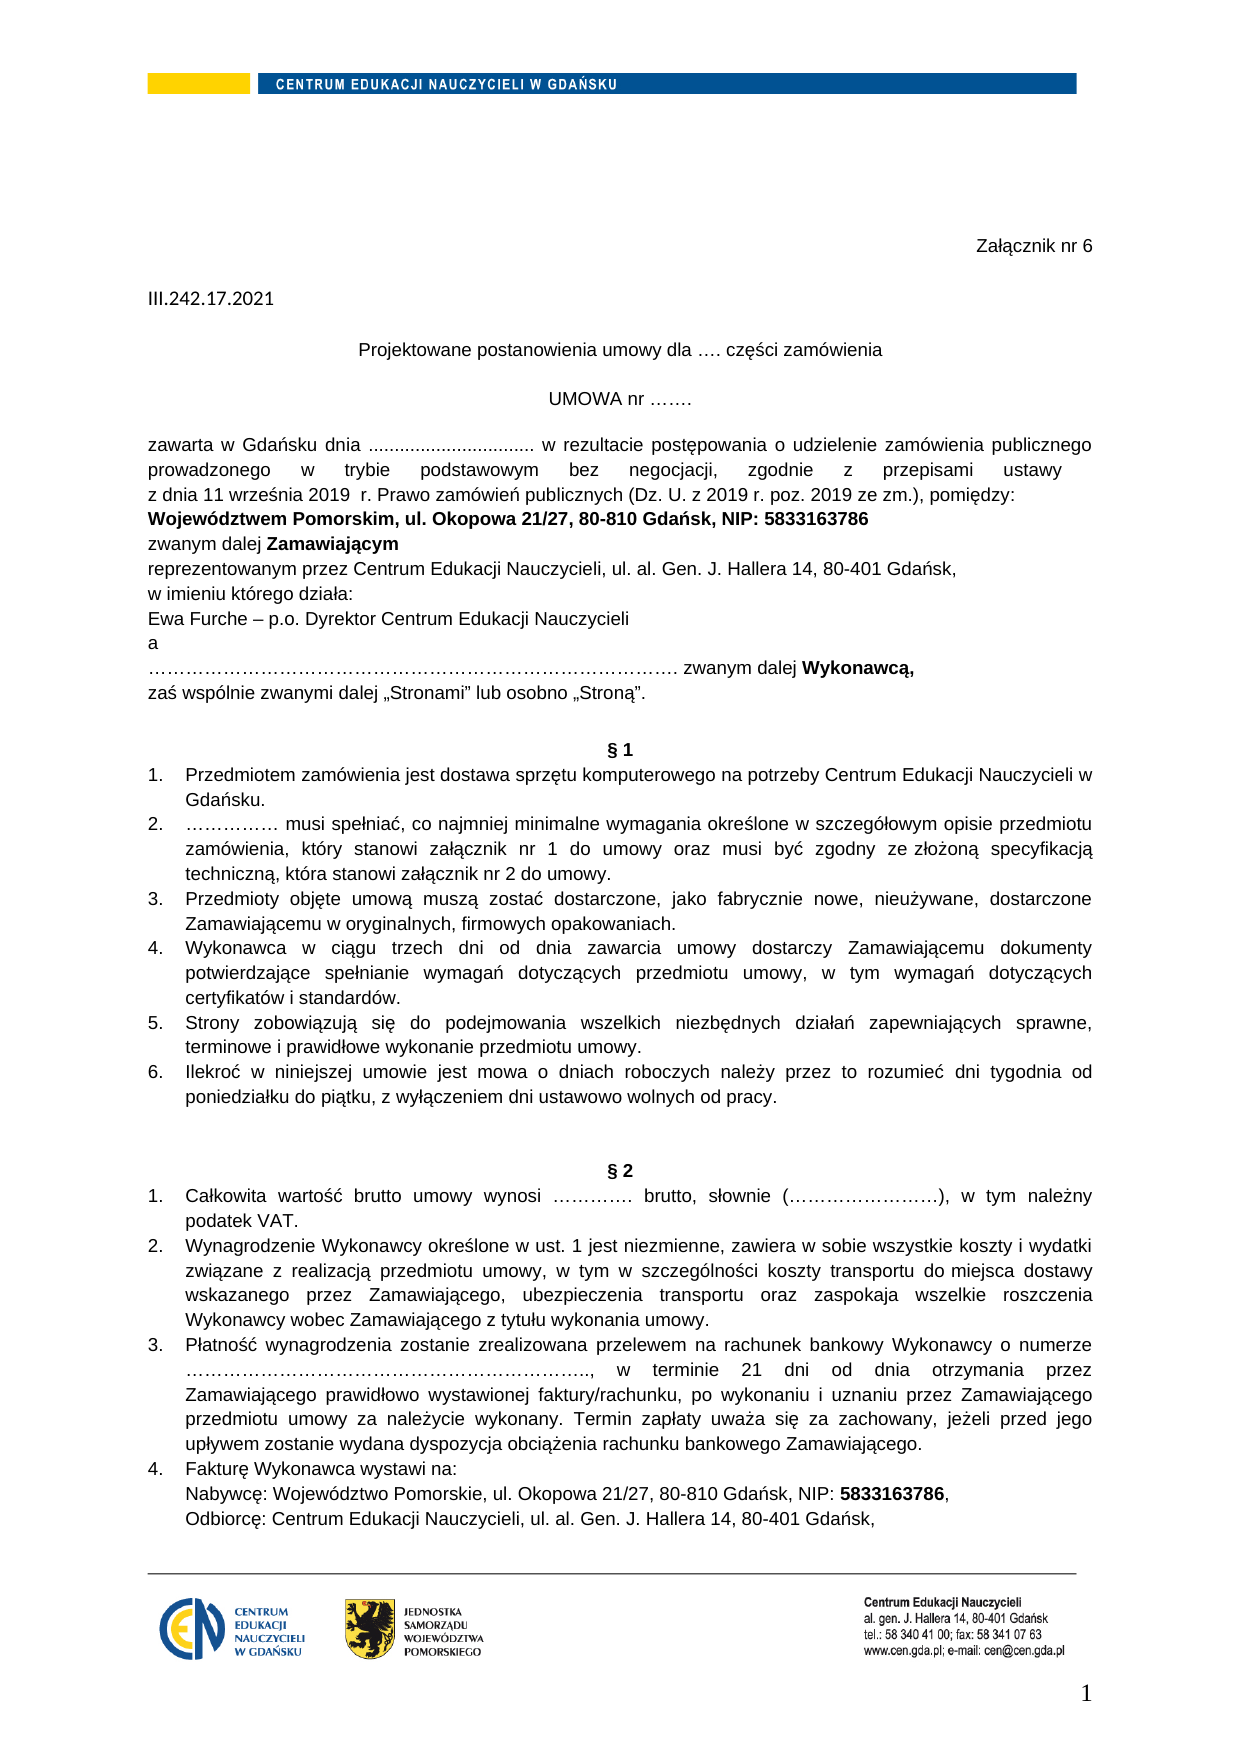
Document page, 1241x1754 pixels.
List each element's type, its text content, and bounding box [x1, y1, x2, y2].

text III.242.17.2021 [148, 285, 1093, 310]
text Projektowane postanowienia umowy dla …. części zamówienia [148, 339, 1093, 360]
text reprezentowanym przez Centrum Edukacji Nauczycieli, ul. al. Gen. J. Hallera 14, 80-401 Gdańsk, [148, 558, 1093, 579]
list Ilekroć w niniejszej umowie jest mowa o dniach roboczych należy przez to rozumieć dni tygodnia od poniedziałku do piątku, z wyłączeniem dni ustawowo wolnych od pracy. [148, 1061, 1093, 1107]
text Odbiorcę: Centrum Edukacji Nauczycieli, ul. al. Gen. J. Hallera 14, 80-401 Gdańsk, [185, 1507, 1093, 1529]
text w imieniu którego działa: [148, 583, 1093, 604]
text § 1 [148, 739, 1093, 760]
text zwanym dalej Zamawiającym [148, 533, 1093, 554]
text zawarta w Gdańsku dnia ................................ w rezultacie postępowania o udzielenie zamówienia publicznego prowadzonego w trybie podstawowym bez negocjacji, zgodnie z przepisami ustawy z dnia 11 września 2019 r. Prawo zamówień publicznych (Dz. U. z 2019 r. poz. 2019 ze zm.), pomiędzy: [148, 434, 1093, 505]
list …………… musi spełniać, co najmniej minimalne wymagania określone w szczegółowym opisie przedmiotu zamówienia, który stanowi załącznik nr 1 do umowy oraz musi być zgodny ze złożoną specyfikacją techniczną, która stanowi załącznik nr 2 do umowy. [148, 813, 1093, 884]
list Przedmiotem zamówienia jest dostawa sprzętu komputerowego na potrzeby Centrum Edukacji Nauczycieli w Gdańsku. [148, 764, 1093, 810]
list Płatność wynagrodzenia zostanie zrealizowana przelewem na rachunek bankowy Wykonawcy o numerze ……………………………………………………….., w terminie 21 dni od dnia otrzymania przez Zamawiającego prawidłowo wystawionej faktury/rachunku, po wykonaniu i uznaniu przez Zamawiającego przedmiotu umowy za należycie wykonany. Termin zapłaty uważa się za zachowany, jeżeli przed jego upływem zostanie wydana dyspozycja obciążenia rachunku bankowego Zamawiającego. [148, 1334, 1093, 1454]
picture [147, 1568, 1078, 1673]
text Załącznik nr 6 [148, 235, 1093, 257]
picture [147, 73, 1077, 94]
text Województwem Pomorskim, ul. Okopowa 21/27, 80-810 Gdańsk, NIP: 5833163786 [148, 508, 1093, 530]
text § 2 [148, 1160, 1093, 1182]
list Wynagrodzenie Wykonawcy określone w ust. 1 jest niezmienne, zawiera w sobie wszystkie koszty i wydatki związane z realizacją przedmiotu umowy, w tym w szczególności koszty transportu do miejsca dostawy wskazanego przez Zamawiającego, ubezpieczenia transportu oraz zaspokaja wszelkie roszczenia Wykonawcy wobec Zamawiającego z tytułu wykonania umowy. [148, 1235, 1093, 1331]
list Wykonawca w ciągu trzech dni od dnia zawarcia umowy dostarczy Zamawiającemu dokumenty potwierdzające spełnianie wymagań dotyczących przedmiotu umowy, w tym wymagań dotyczących certyfikatów i standardów. [148, 937, 1093, 1008]
list Fakturę Wykonawca wystawi na: [148, 1458, 1093, 1479]
text zaś wspólnie zwanymi dalej „Stronami” lub osobno „Stroną”. [148, 682, 1093, 703]
text UMOWA nr ……. [148, 388, 1093, 410]
text a [148, 632, 1093, 654]
text …………………………………………………………………………. zwanym dalej Wykonawcą, [148, 657, 1093, 678]
list Całkowita wartość brutto umowy wynosi …………. brutto, słownie (……………………), w tym należny podatek VAT. [148, 1185, 1093, 1231]
list Strony zobowiązują się do podejmowania wszelkich niezbędnych działań zapewniających sprawne, terminowe i prawidłowe wykonanie przedmiotu umowy. [148, 1012, 1093, 1058]
text Ewa Furche – p.o. Dyrektor Centrum Edukacji Nauczycieli [148, 607, 1093, 629]
text Nabywcę: Województwo Pomorskie, ul. Okopowa 21/27, 80-810 Gdańsk, NIP: 5833163786, [185, 1483, 1093, 1504]
list Przedmioty objęte umową muszą zostać dostarczone, jako fabrycznie nowe, nieużywane, dostarczone Zamawiającemu w oryginalnych, firmowych opakowaniach. [148, 888, 1093, 934]
